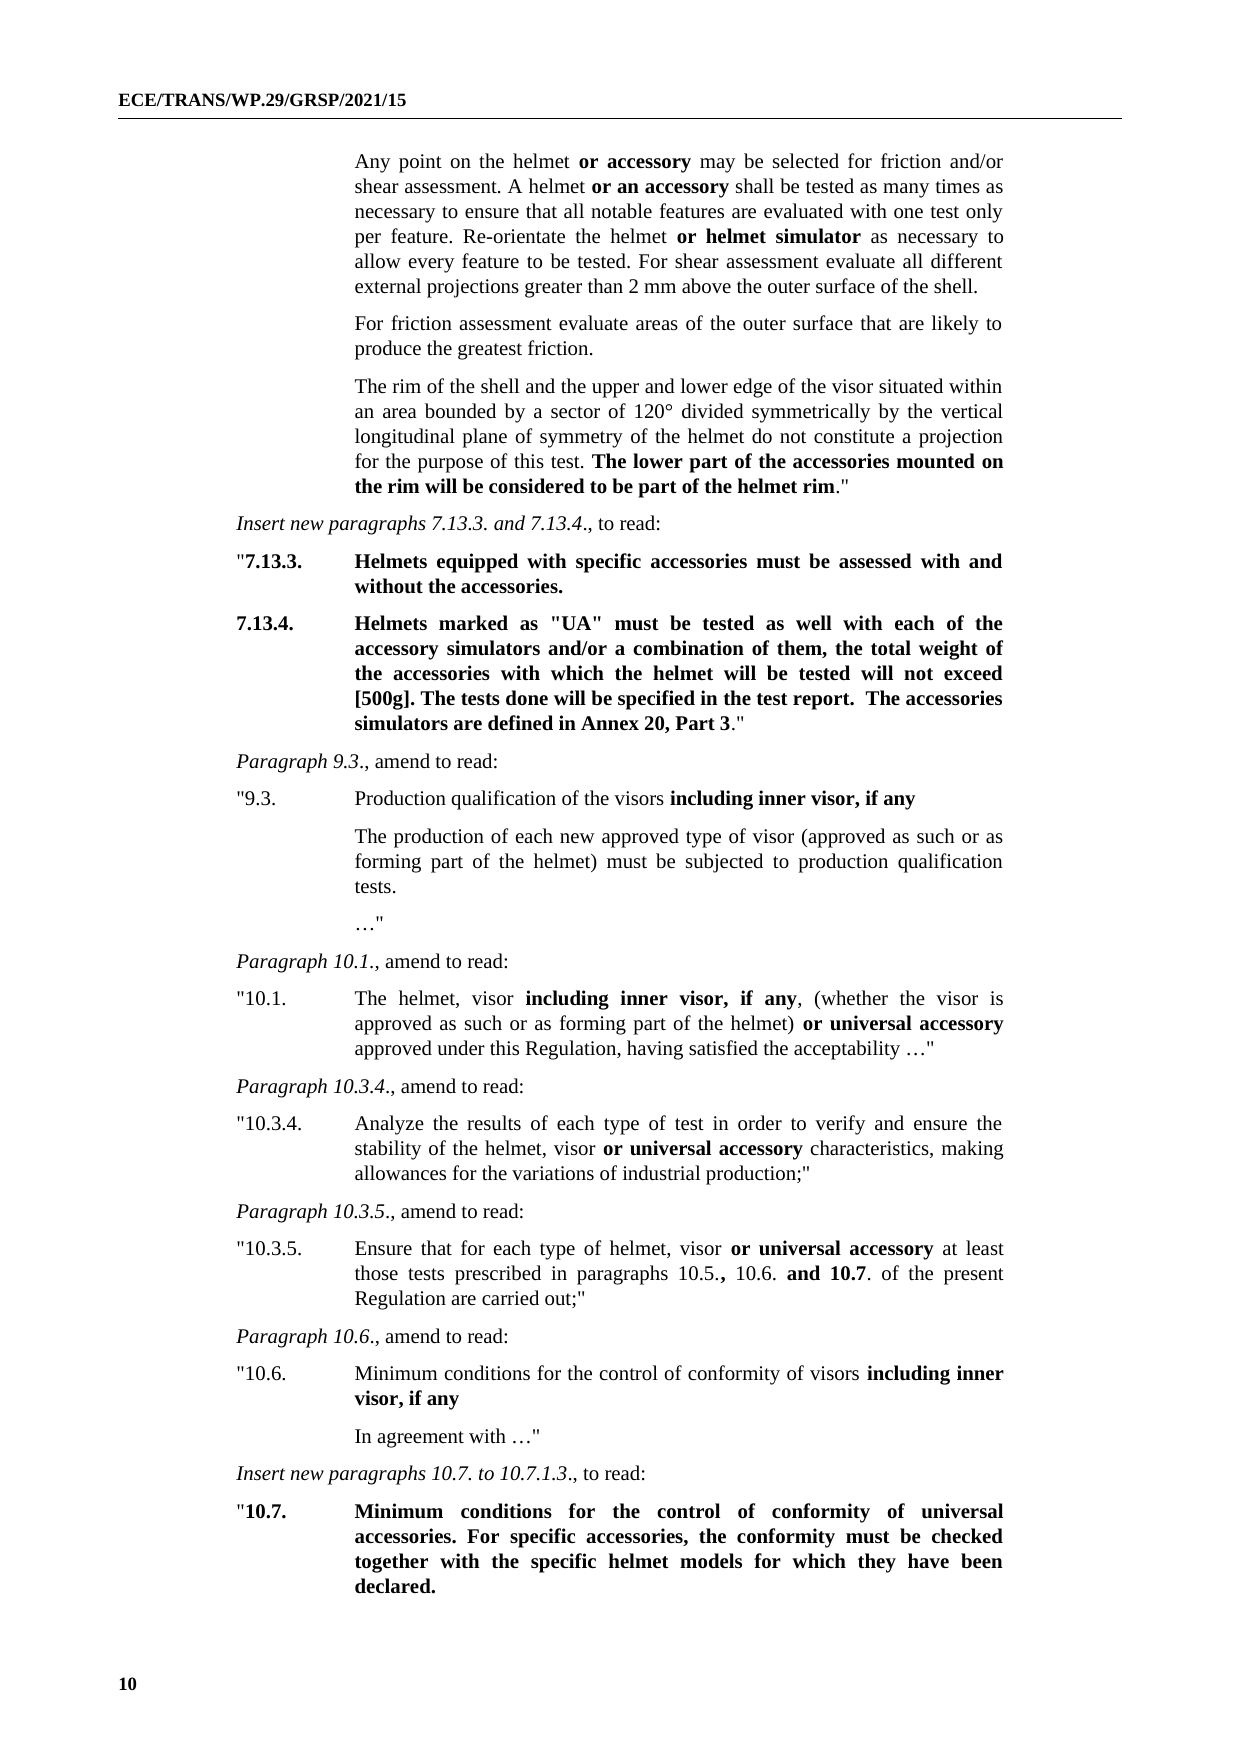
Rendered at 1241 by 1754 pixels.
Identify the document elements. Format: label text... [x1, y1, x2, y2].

text Any point on the helmet or accessory may be selected for friction and/or shear assessment. A helmet or an accessory shall be tested as many times as necessary to ensure that all notable features are evaluated with one test only per feature. Re-orientate the helmet or helmet simulator as necessary to allow every feature to be tested. For shear assessment evaluate all different external projections greater than 2 mm above the outer surface of the shell. [354, 148, 1004, 298]
text …" [354, 910, 1004, 935]
text Paragraph 10.3.5., amend to read: [236, 1198, 1004, 1223]
text "10.6. Minimum conditions for the control of conformity of visors including inner visor, if any [236, 1360, 1004, 1410]
text In agreement with …" [236, 1423, 1004, 1448]
text The production of each new approved type of visor (approved as such or as forming part of the helmet) must be subjected to production qualification tests. [354, 823, 1004, 898]
text 7.13.4. Helmets marked as "UA" must be tested as well with each of the accessory simulators and/or a combination of them, the total weight of the accessories with which the helmet will be tested will not exceed [500g]. The tests done will be specified in the test report. The accessories simulators are defined in Annex 20, Part 3." [236, 610, 1004, 735]
text "9.3. Production qualification of the visors including inner visor, if any [236, 785, 1004, 810]
text Paragraph 9.3., amend to read: [236, 748, 1004, 773]
text Paragraph 10.1., amend to read: [236, 948, 1004, 973]
text Insert new paragraphs 7.13.3. and 7.13.4., to read: [236, 510, 1004, 535]
text "10.7. Minimum conditions for the control of conformity of universal accessories. For specific accessories, the conformity must be checked together with the specific helmet models for which they have been declared. [236, 1498, 1004, 1598]
text Paragraph 10.3.4., amend to read: [236, 1073, 1004, 1098]
text Insert new paragraphs 10.7. to 10.7.1.3., to read: [236, 1460, 1004, 1485]
text The rim of the shell and the upper and lower edge of the visor situated within an area bounded by a sector of 120° divided symmetrically by the vertical longitudinal plane of symmetry of the helmet do not constitute a projection for the purpose of this test. The lower part of the accessories mounted on the rim will be considered to be part of the helmet rim." [354, 373, 1004, 498]
text For friction assessment evaluate areas of the outer surface that are likely to produce the greatest friction. [354, 310, 1004, 360]
text Paragraph 10.6., amend to read: [236, 1323, 1004, 1348]
text "10.3.4. Analyze the results of each type of test in order to verify and ensure the stability of the helmet, visor or universal accessory characteristics, making allowances for the variations of industrial production;" [236, 1110, 1004, 1185]
text "10.1. The helmet, visor including inner visor, if any, (whether the visor is approved as such or as forming part of the helmet) or universal accessory approved under this Regulation, having satisfied the acceptability …" [236, 985, 1004, 1060]
text "10.3.5. Ensure that for each type of helmet, visor or universal accessory at least those tests prescribed in paragraphs 10.5., 10.6. and 10.7. of the present Regulation are carried out;" [236, 1235, 1004, 1310]
text "7.13.3. Helmets equipped with specific accessories must be assessed with and without the accessories. [236, 548, 1004, 598]
